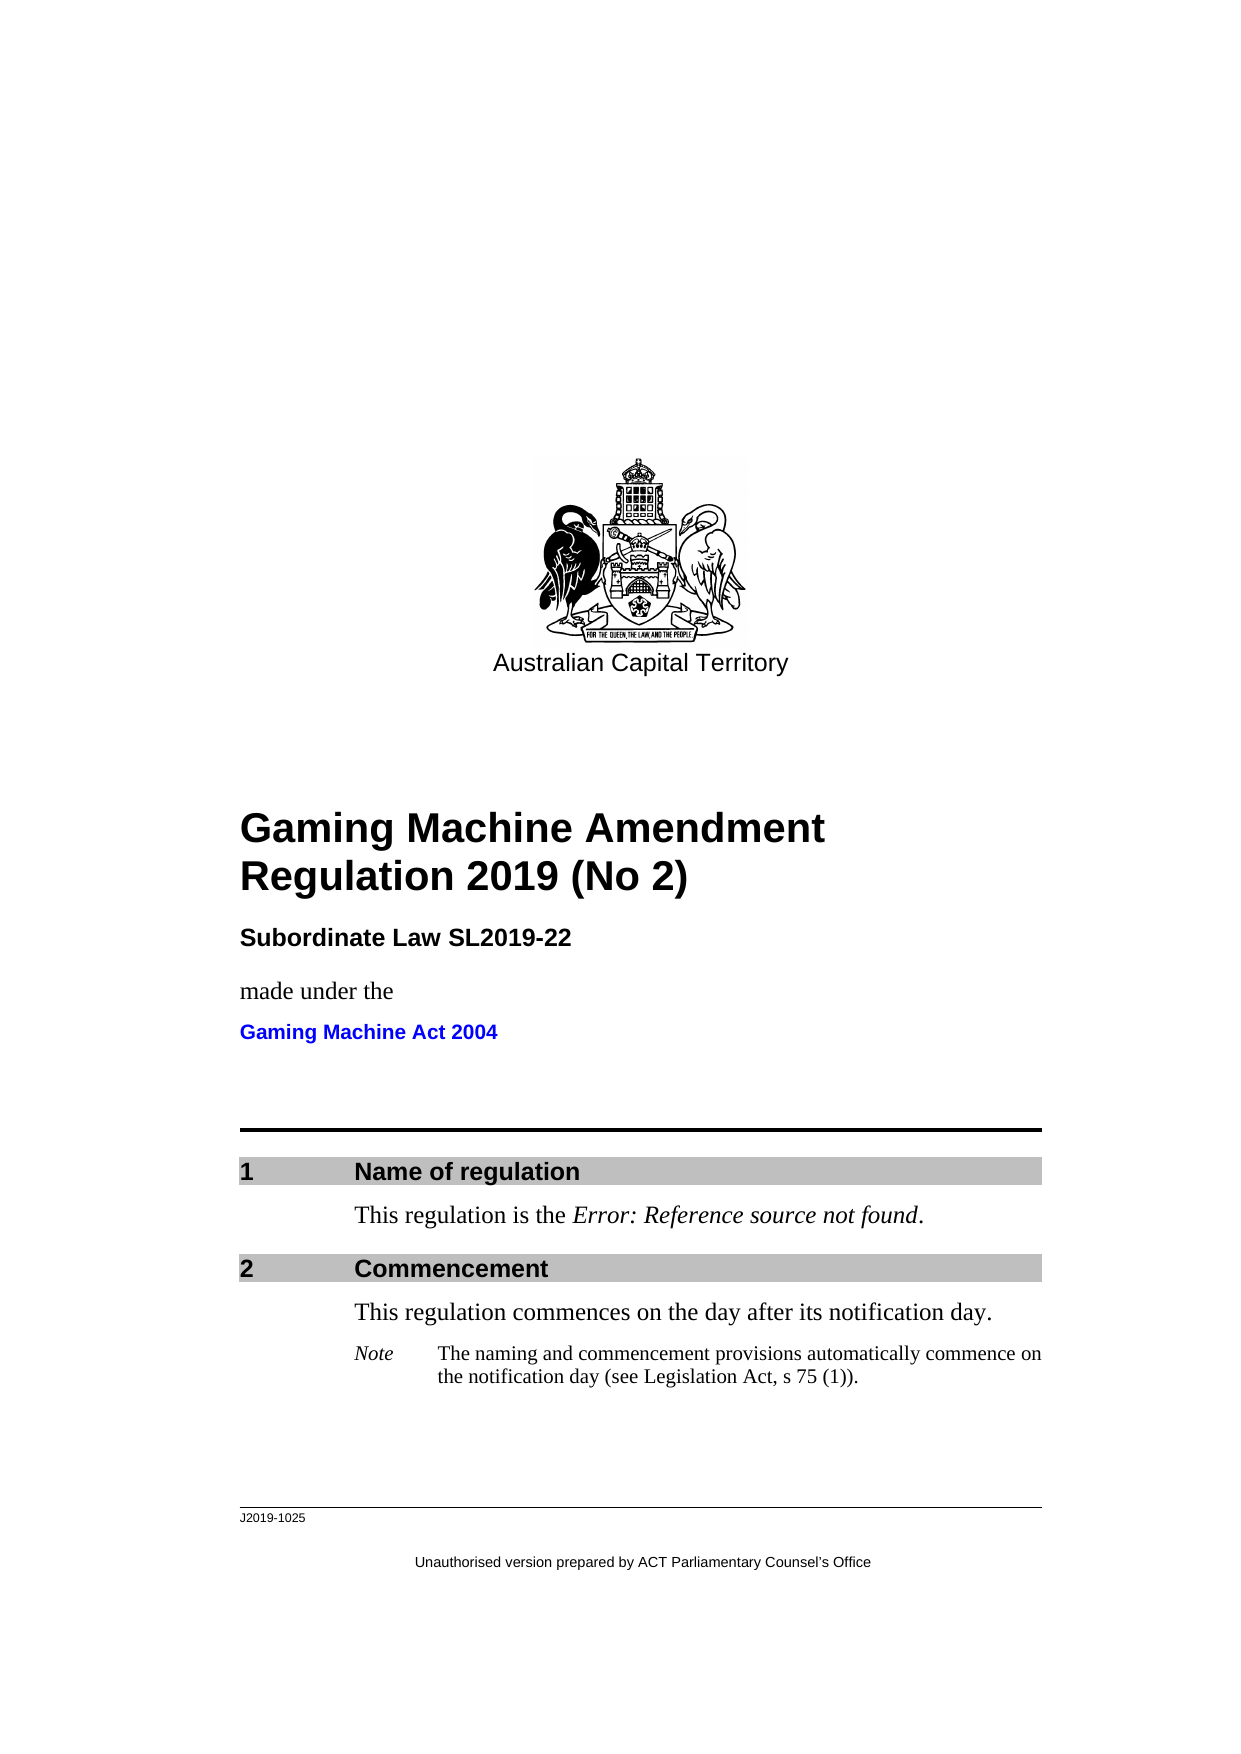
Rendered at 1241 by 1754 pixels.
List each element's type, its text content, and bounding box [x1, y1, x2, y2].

text 2 Commencement [239, 1254, 1042, 1282]
text This regulation commences on the day after its notification day. [354, 1297, 1042, 1326]
text Gaming Machine Act 2004 [239, 1019, 1042, 1043]
text Note The naming and commencement provisions automatically commence on the notification day (see Legislation Act, s 75 (1)). [354, 1340, 1042, 1388]
text Gaming Machine Amendment Regulation 2019 (No 2) [239, 804, 1042, 899]
text 1 Name of regulation [239, 1157, 1042, 1185]
text made under the [239, 976, 1042, 1005]
text This regulation is the Gaming Machine Amendment Regulation 2019 (No 2). [354, 1200, 1042, 1229]
picture [531, 454, 751, 648]
text Subordinate Law SL2019-22 [239, 922, 1042, 951]
text Australian Capital Territory [239, 648, 1042, 677]
